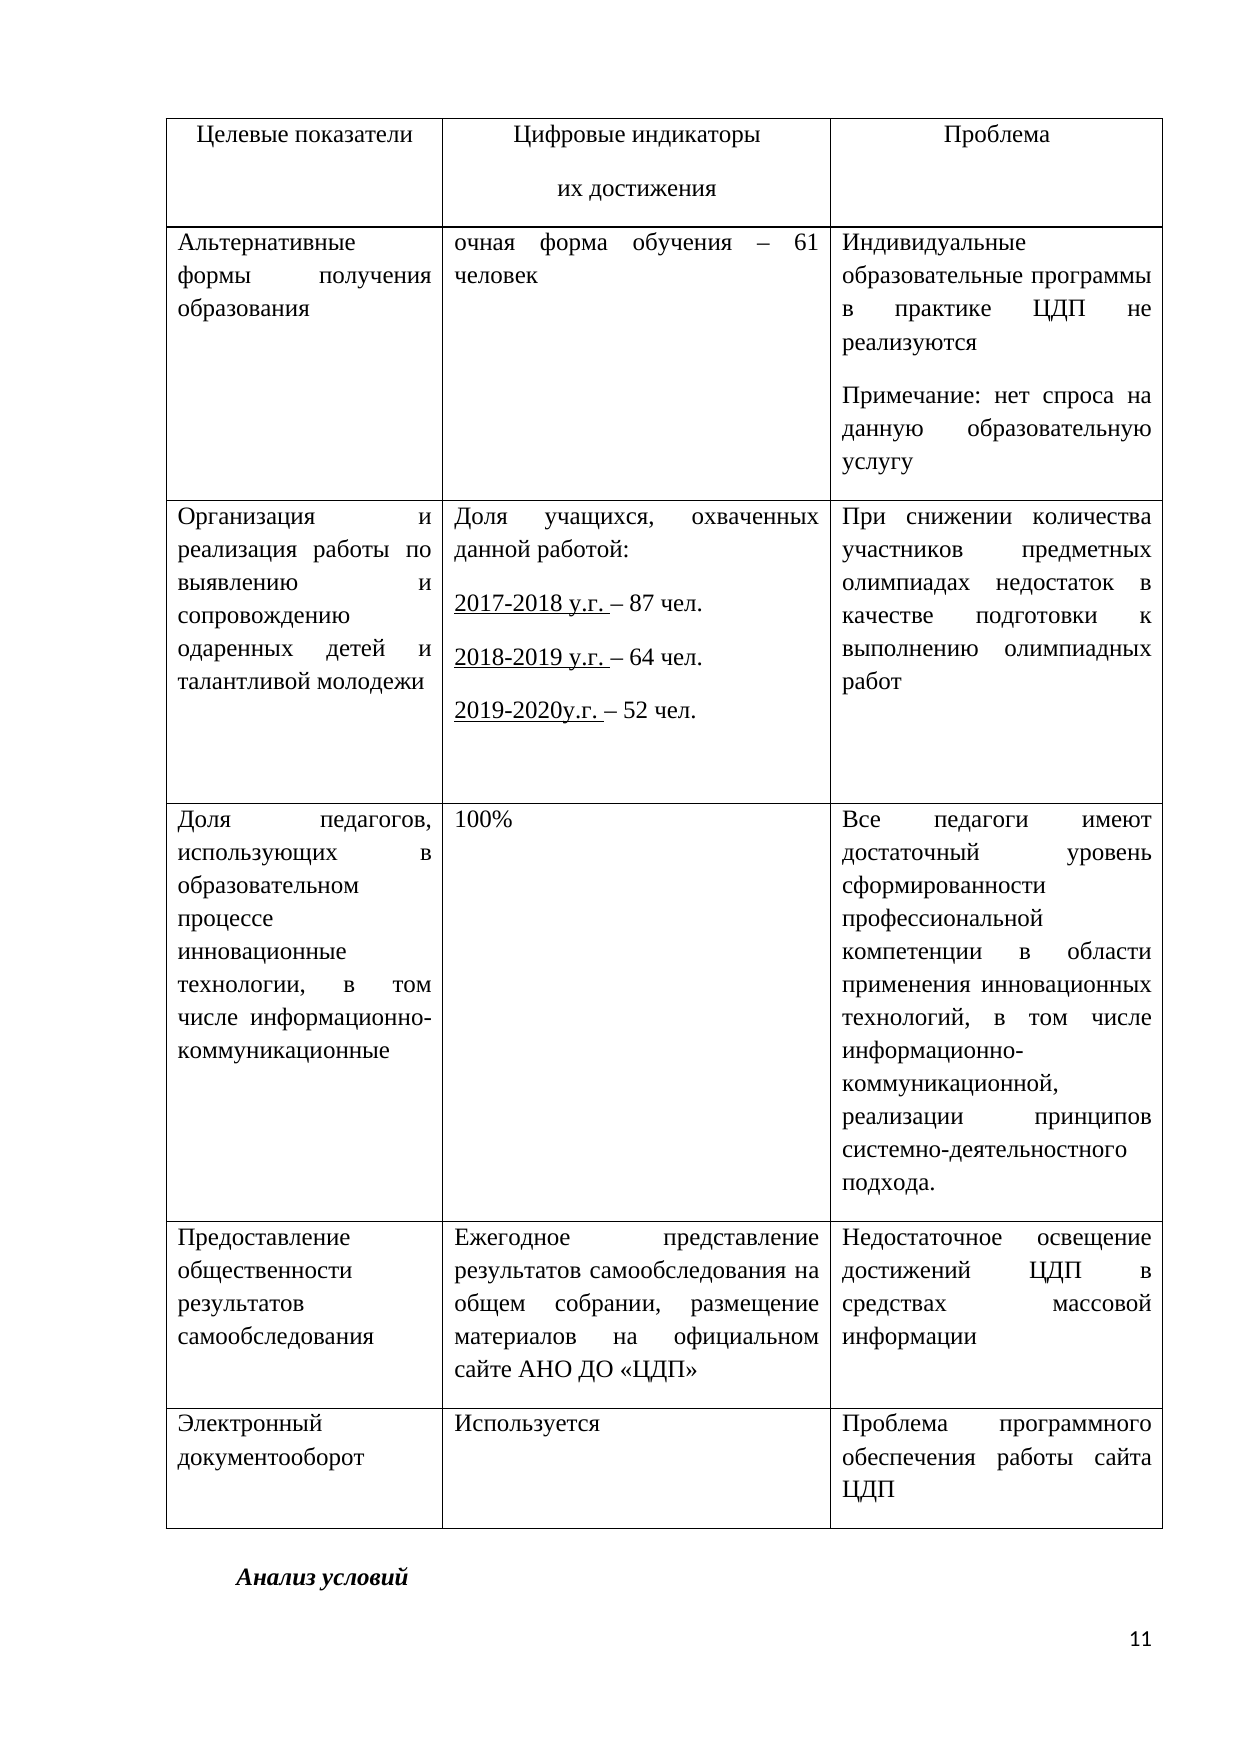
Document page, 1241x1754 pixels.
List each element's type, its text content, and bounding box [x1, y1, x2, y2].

table_cell очная форма обучения – 61 человек [443, 228, 830, 500]
table_cell 100% [443, 804, 830, 1221]
table_cell Альтернативные формы получения образования [167, 228, 442, 500]
table_cell При снижении количества участников предметных олимпиадах недостаток в качестве подготовки к выполнению олимпиадных работ [831, 501, 1162, 803]
table_header Целевые показатели [167, 119, 442, 226]
text Анализ условий [177, 1562, 1152, 1591]
table_cell Ежегодное представление результатов самообследования на общем собрании, размещение материалов на официальном сайте АНО ДО «ЦДП» [443, 1222, 830, 1407]
table_cell Организация и реализация работы по выявлению и сопровождению одаренных детей и талантливой молодежи [167, 501, 442, 803]
table_header Цифровые индикаторы их достижения [443, 119, 830, 226]
table_cell Проблема программного обеспечения работы сайта ЦДП [831, 1409, 1162, 1528]
table_cell Доля учащихся, охваченных данной работой: 2017-2018 у.г. – 87 чел. 2018-2019 у.г. – 64 чел. 2019-2020у.г. – 52 чел. [443, 501, 830, 803]
table_header Проблема [831, 119, 1162, 226]
table_cell Все педагоги имеют достаточный уровень сформированности профессиональной компетенции в области применения инновационных технологий, в том числе информационно-коммуникационной, реализации принципов системно-деятельностного подхода. [831, 804, 1162, 1221]
table_cell Доля педагогов, использующих в образовательном процессе инновационные технологии, в том числе информационно-коммуникационные [167, 804, 442, 1221]
table_cell Используется [443, 1409, 830, 1528]
table_cell Электронный документооборот [167, 1409, 442, 1528]
table_cell Индивидуальные образовательные программы в практике ЦДП не реализуются Примечание: нет спроса на данную образовательную услугу [831, 228, 1162, 500]
table_cell Недостаточное освещение достижений ЦДП в средствах массовой информации [831, 1222, 1162, 1407]
table_cell Предоставление общественности результатов самообследования [167, 1222, 442, 1407]
